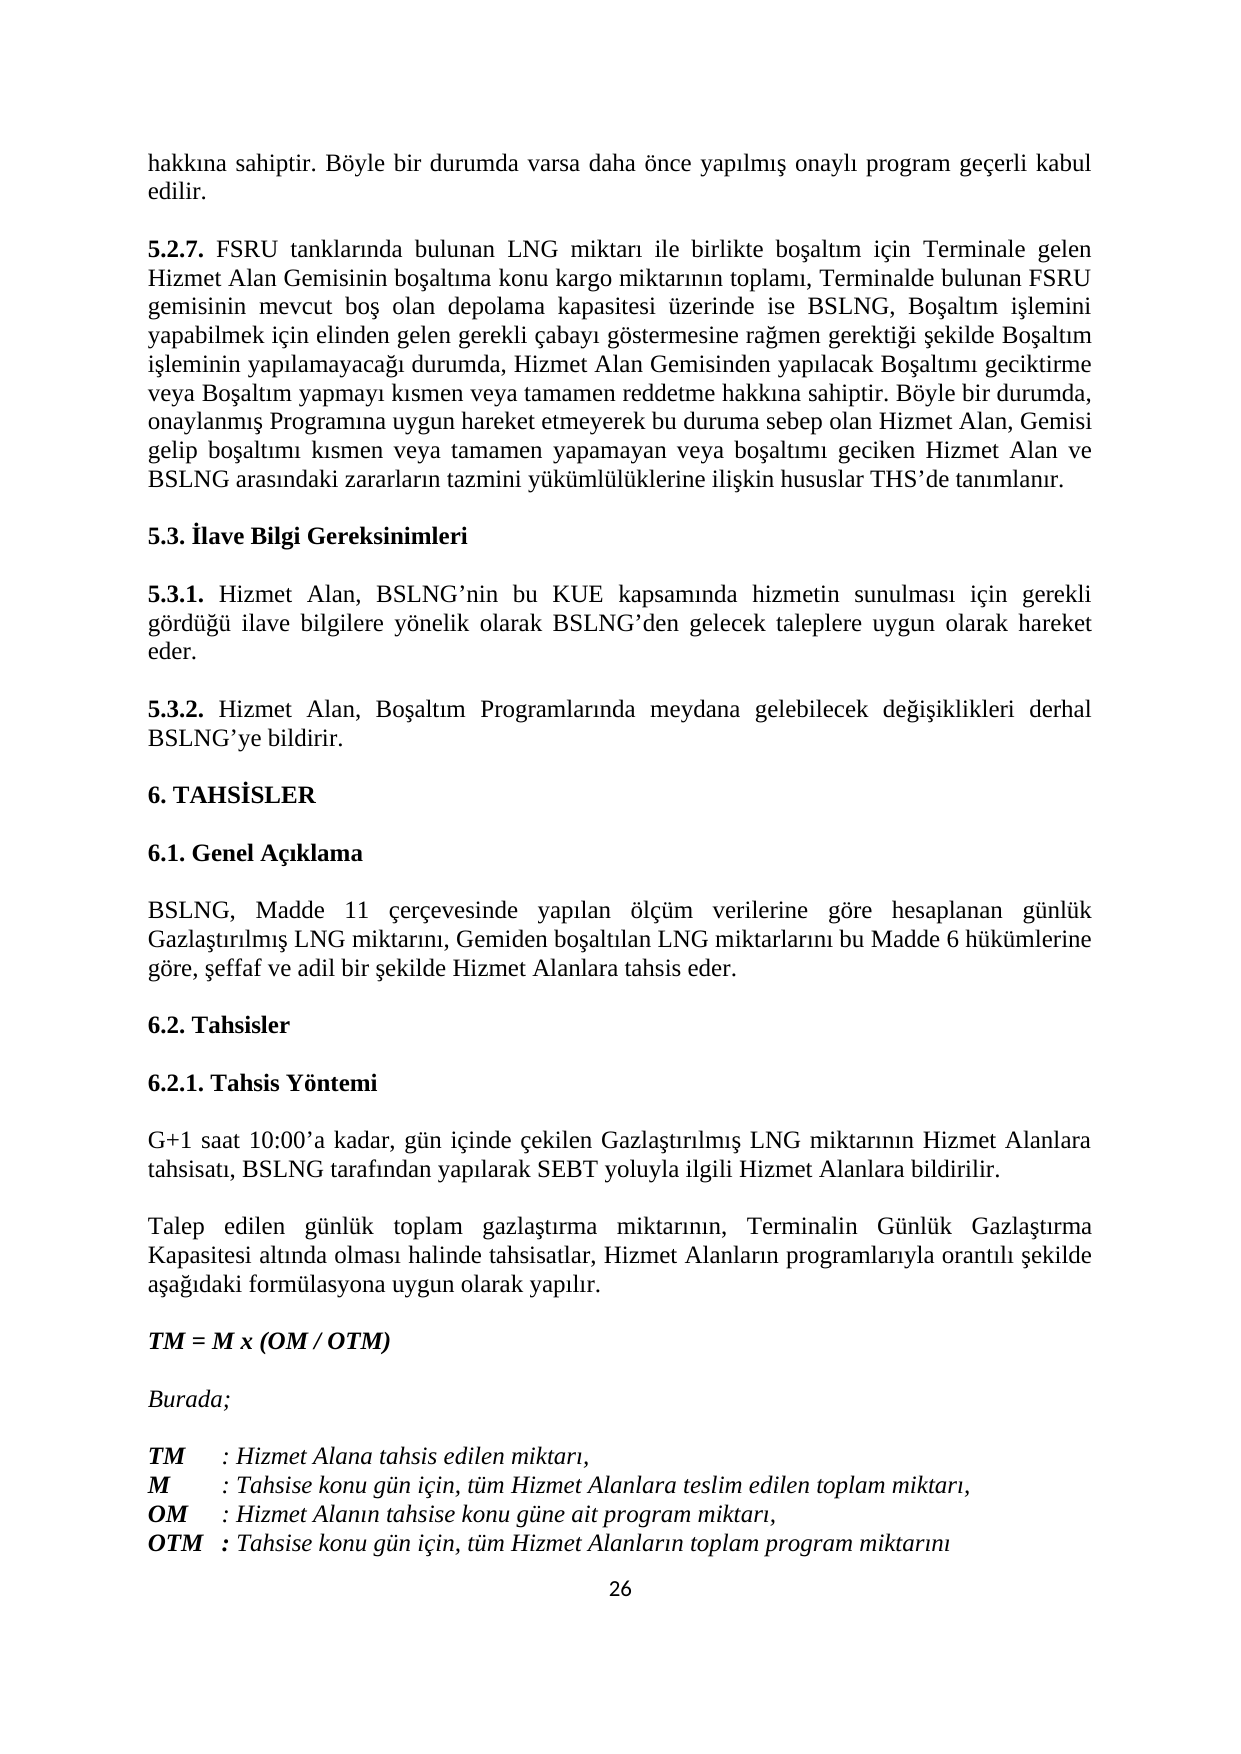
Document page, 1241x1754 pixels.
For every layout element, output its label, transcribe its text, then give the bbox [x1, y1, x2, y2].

text BSLNG, Madde 11 çerçevesinde yapılan ölçüm verilerine göre hesaplanan günlük Gazlaştırılmış LNG miktarını, Gemiden boşaltılan LNG miktarlarını bu Madde 6 hükümlerine göre, şeffaf ve adil bir şekilde Hizmet Alanlara tahsis eder. [148, 895, 1093, 981]
text TM = M x (OM / OTM) [148, 1326, 1093, 1355]
subtitle 6. TAHSİSLER [148, 780, 1093, 809]
text OM : Hizmet Alanın tahsise konu güne ait program miktarı, [148, 1499, 1093, 1528]
text 6.2.1. Tahsis Yöntemi [148, 1068, 1093, 1096]
text 6.1. Genel Açıklama [148, 838, 1093, 866]
text M : Tahsise konu gün için, tüm Hizmet Alanlara teslim edilen toplam miktarı, [148, 1470, 1093, 1499]
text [148, 148, 1093, 205]
text 6.2. Tahsisler [148, 1010, 1093, 1039]
text 5.3.2. Hizmet Alan, Boşaltım Programlarında meydana gelebilecek değişiklikleri derhal BSLNG’ye bildirir. [148, 694, 1093, 751]
text 5.3. İlave Bilgi Gereksinimleri [148, 521, 1093, 550]
text Talep edilen günlük toplam gazlaştırma miktarının, Terminalin Günlük Gazlaştırma Kapasitesi altında olması halinde tahsisatlar, Hizmet Alanların programlarıyla orantılı şekilde aşağıdaki formülasyona uygun olarak yapılır. [148, 1211, 1093, 1298]
text 5.3.1. Hizmet Alan, BSLNG’nin bu KUE kapsamında hizmetin sunulması için gerekli gördüğü ilave bilgilere yönelik olarak BSLNG’den gelecek taleplere uygun olarak hareket eder. [148, 579, 1093, 665]
text OTM : Tahsise konu gün için, tüm Hizmet Alanların toplam program miktarını [148, 1528, 1093, 1556]
text TM : Hizmet Alana tahsis edilen miktarı, [148, 1441, 1093, 1470]
text G+1 saat 10:00’a kadar, gün içinde çekilen Gazlaştırılmış LNG miktarının Hizmet Alanlara tahsisatı, BSLNG tarafından yapılarak SEBT yoluyla ilgili Hizmet Alanlara bildirilir. [148, 1125, 1093, 1183]
text 5.2.7. FSRU tanklarında bulunan LNG miktarı ile birlikte boşaltım için Terminale gelen Hizmet Alan Gemisinin boşaltıma konu kargo miktarının toplamı, Terminalde bulunan FSRU gemisinin mevcut boş olan depolama kapasitesi üzerinde ise BSLNG, Boşaltım işlemini yapabilmek için elinden gelen gerekli çabayı göstermesine rağmen gerektiği şekilde Boşaltım işleminin yapılamayacağı durumda, Hizmet Alan Gemisinden yapılacak Boşaltımı geciktirme veya Boşaltım yapmayı kısmen veya tamamen reddetme hakkına sahiptir. Böyle bir durumda, onaylanmış Programına uygun hareket etmeyerek bu duruma sebep olan Hizmet Alan, Gemisi gelip boşaltımı kısmen veya tamamen yapamayan veya boşaltımı geciken Hizmet Alan ve BSLNG arasındaki zararların tazmini yükümlülüklerine ilişkin hususlar THS’de tanımlanır. [148, 234, 1093, 493]
text Burada; [148, 1384, 1093, 1413]
